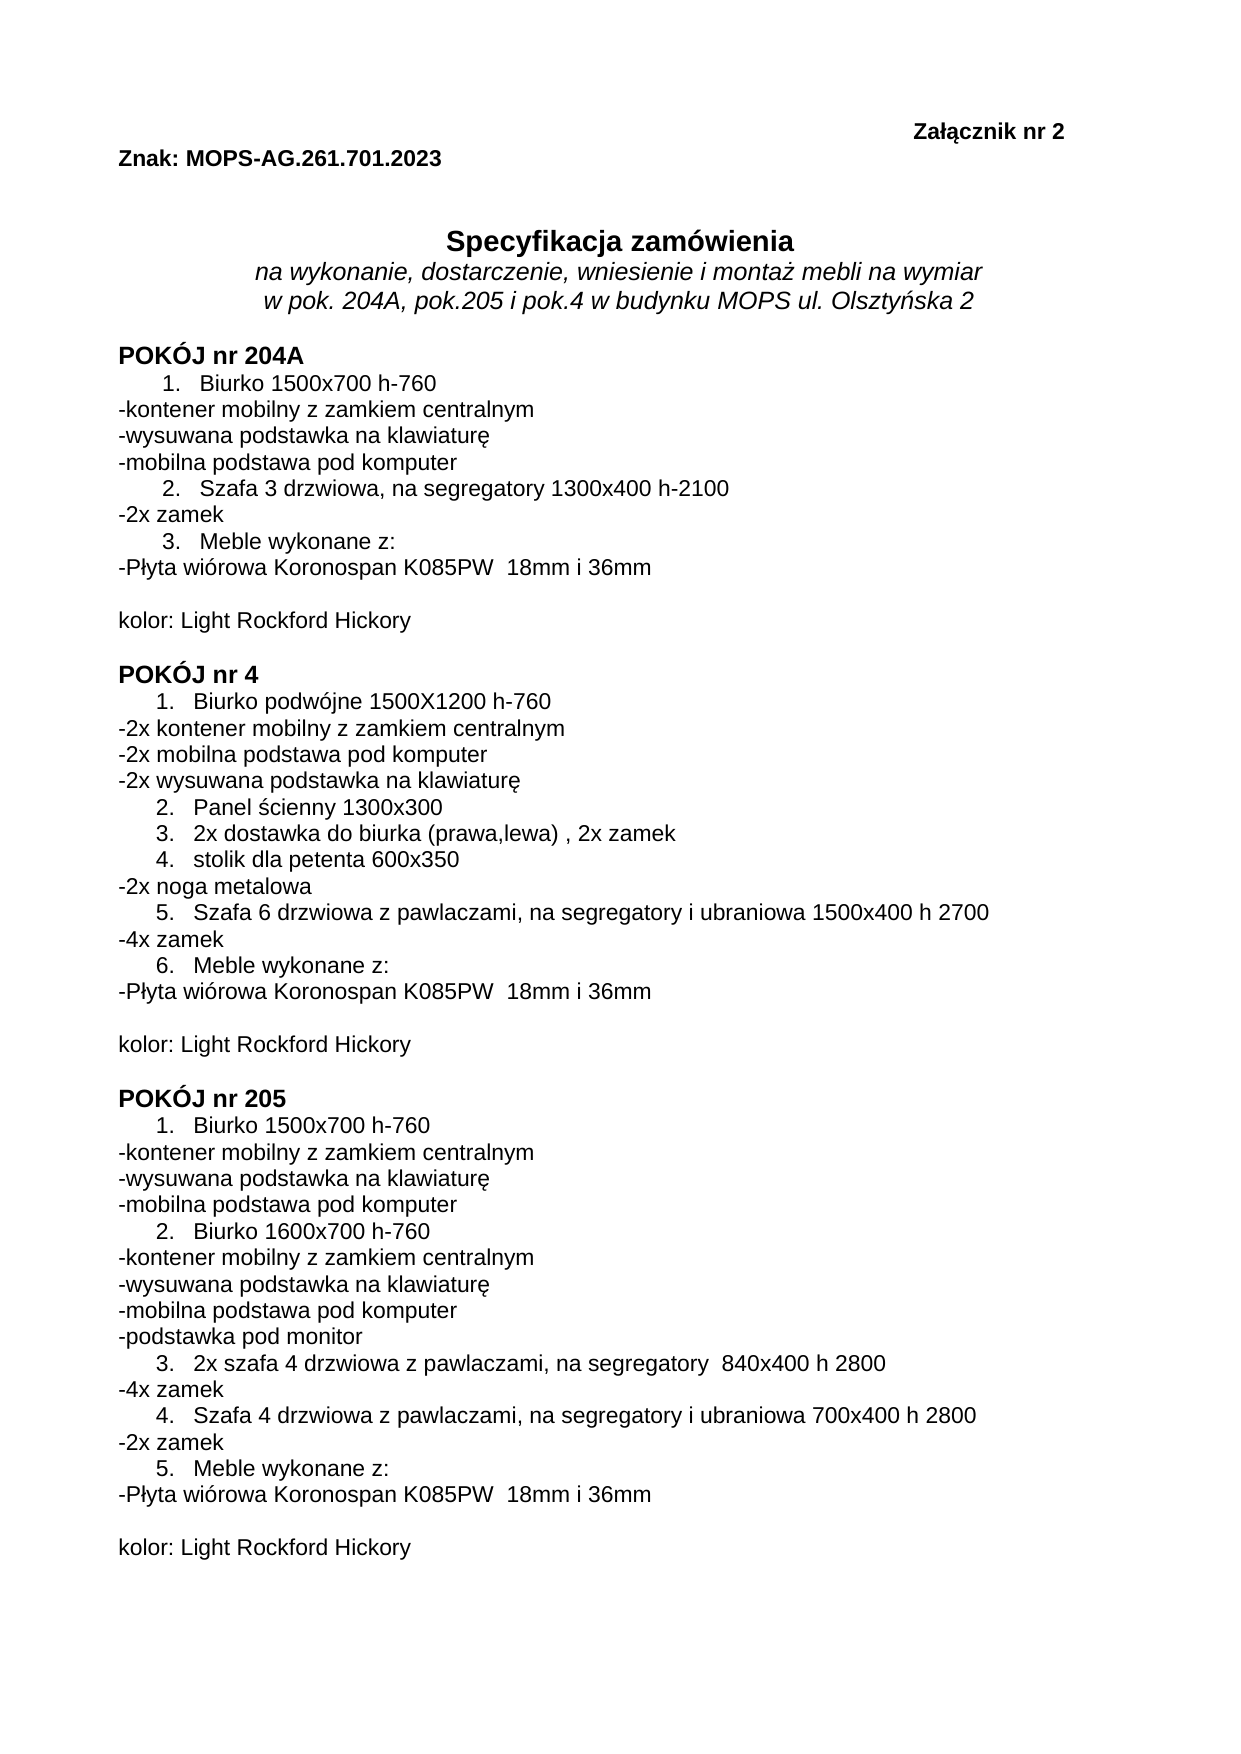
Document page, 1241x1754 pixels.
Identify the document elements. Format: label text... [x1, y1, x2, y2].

text -Płyta wiórowa Koronospan K085PW 18mm i 36mm [118, 554, 1122, 581]
list Szafa 3 drzwiowa, na segregatory 1300x400 h-2100 [162, 475, 1122, 501]
text kolor: Light Rockford Hickory [118, 1031, 1122, 1057]
text -mobilna podstawa pod komputer [118, 1191, 1122, 1218]
text Załącznik nr 2 [782, 118, 1122, 144]
text -wysuwana podstawka na klawiaturę [118, 422, 1122, 449]
list Biurko podwójne 1500X1200 h-760 [156, 688, 1122, 715]
text -Płyta wiórowa Koronospan K085PW 18mm i 36mm [118, 978, 1122, 1004]
list Szafa 6 drzwiowa z pawlaczami, na segregatory i ubraniowa 1500x400 h 2700 [156, 899, 1122, 926]
text -Płyta wiórowa Koronospan K085PW 18mm i 36mm [118, 1481, 1122, 1508]
list Panel ścienny 1300x300 [156, 794, 1122, 820]
text -podstawka pod monitor [118, 1323, 1122, 1349]
list Meble wykonane z: [162, 528, 1122, 554]
text -kontener mobilny z zamkiem centralnym [118, 1139, 1122, 1165]
text -2x wysuwana podstawka na klawiaturę [118, 767, 1122, 794]
text POKÓJ nr 204A [118, 341, 1122, 370]
text POKÓJ nr 4 [118, 659, 1122, 688]
text -kontener mobilny z zamkiem centralnym [118, 396, 1122, 422]
text POKÓJ nr 205 [118, 1084, 1122, 1112]
list Meble wykonane z: [156, 952, 1122, 978]
text -wysuwana podstawka na klawiaturę [118, 1165, 1122, 1191]
list Biurko 1500x700 h-760 [162, 370, 1122, 396]
list Biurko 1500x700 h-760 [156, 1112, 1122, 1139]
text Znak: MOPS-AG.261.701.2023 [118, 144, 1122, 171]
text -2x kontener mobilny z zamkiem centralnym [118, 715, 1122, 741]
text -2x zamek [118, 1429, 1122, 1455]
text -2x noga metalowa [118, 873, 1122, 899]
text kolor: Light Rockford Hickory [118, 607, 1122, 633]
text kolor: Light Rockford Hickory [118, 1534, 1122, 1560]
text Specyfikacja zamówienia na wykonanie, dostarczenie, wniesienie i montaż mebli na wymiar w pok. 204A, pok.205 i pok.4 w budynku MOPS ul. Olsztyńska 2 [118, 223, 1122, 314]
list Biurko 1600x700 h-760 [156, 1218, 1122, 1244]
list 2x szafa 4 drzwiowa z pawlaczami, na segregatory 840x400 h 2800 [156, 1349, 1122, 1376]
text -4x zamek [118, 926, 1122, 952]
list stolik dla petenta 600x350 [156, 846, 1122, 873]
text -4x zamek [118, 1376, 1122, 1402]
text -2x mobilna podstawa pod komputer [118, 741, 1122, 767]
text -2x zamek [118, 501, 1122, 528]
text -mobilna podstawa pod komputer [118, 1297, 1122, 1323]
text -mobilna podstawa pod komputer [118, 449, 1122, 475]
list 2x dostawka do biurka (prawa,lewa) , 2x zamek [156, 820, 1122, 846]
list Meble wykonane z: [156, 1455, 1122, 1481]
list Szafa 4 drzwiowa z pawlaczami, na segregatory i ubraniowa 700x400 h 2800 [156, 1402, 1122, 1429]
text -wysuwana podstawka na klawiaturę [118, 1271, 1122, 1297]
text -kontener mobilny z zamkiem centralnym [118, 1244, 1122, 1271]
